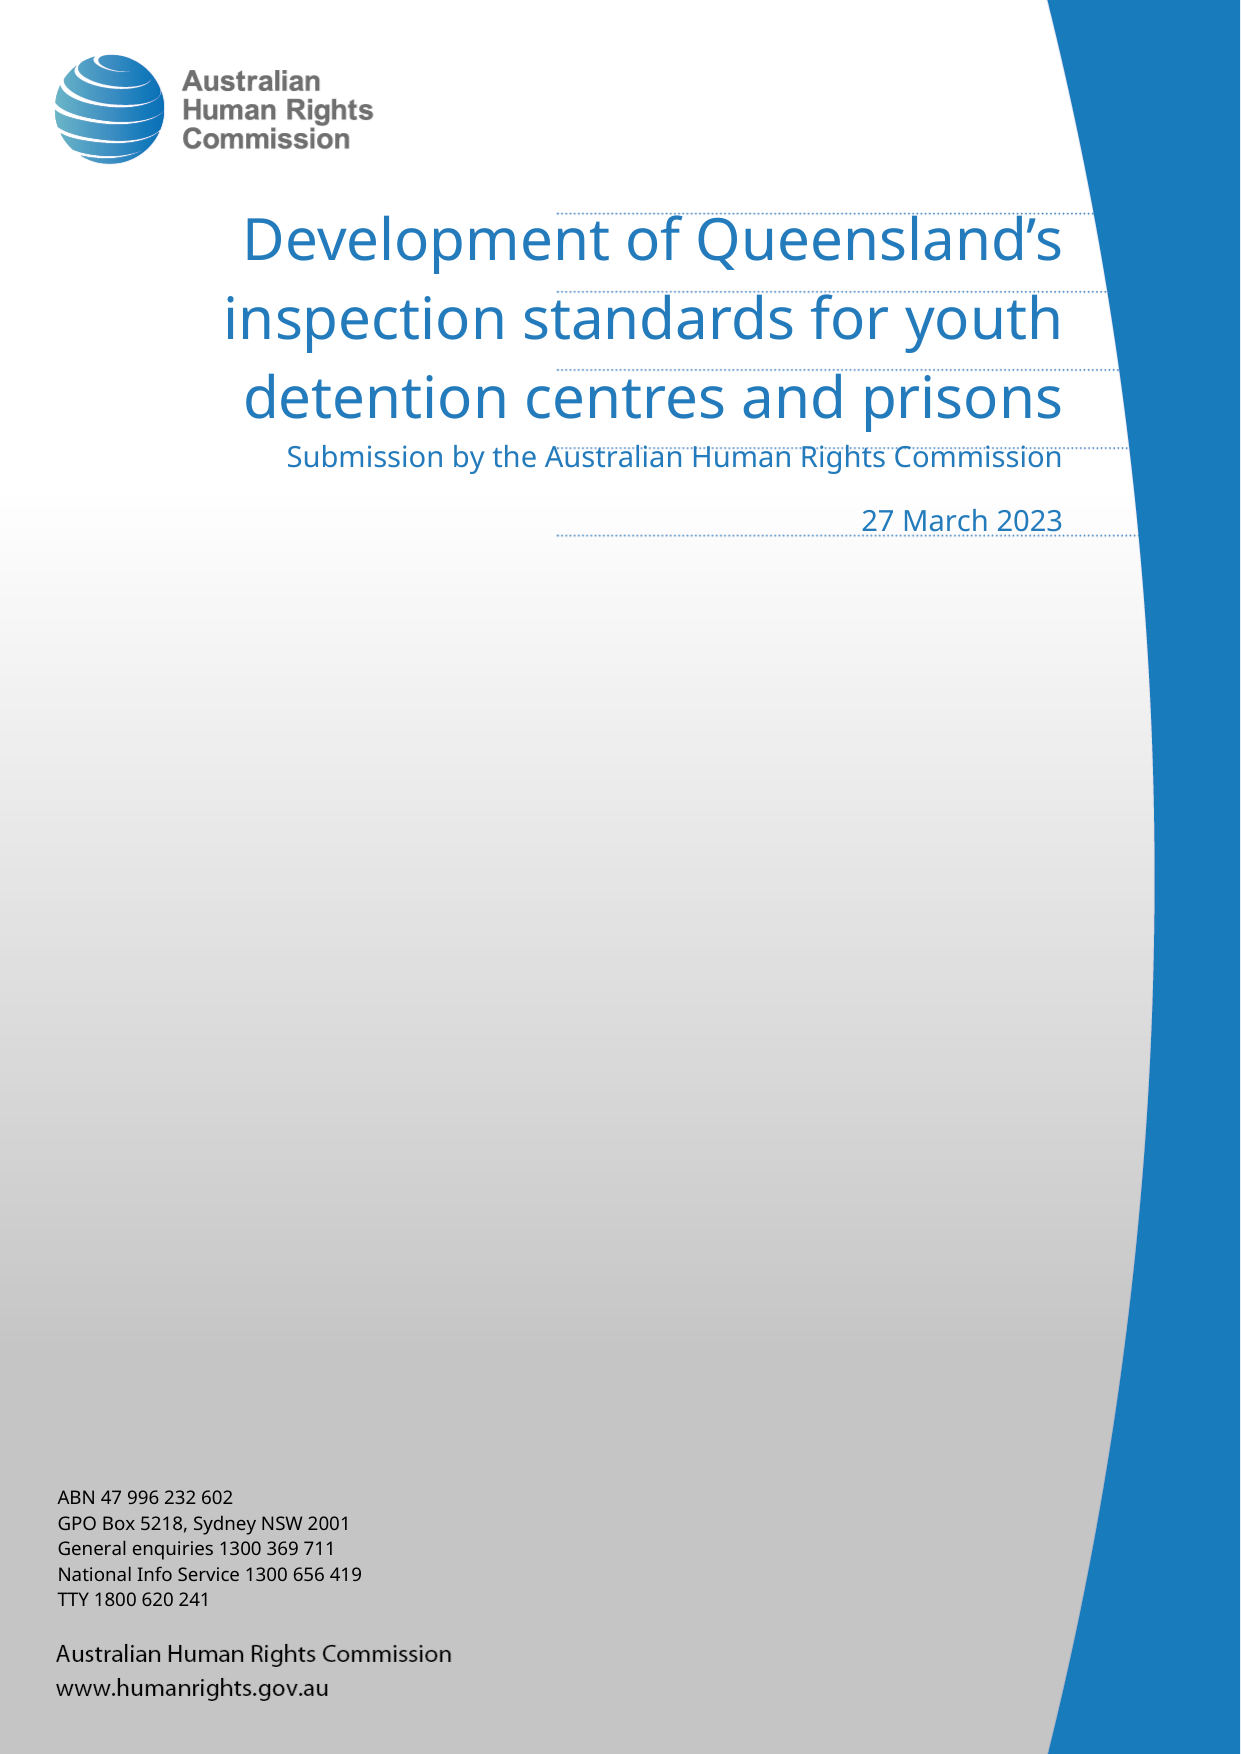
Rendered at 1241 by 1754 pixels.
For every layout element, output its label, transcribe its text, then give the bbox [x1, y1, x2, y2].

picture [0, 0, 1241, 1754]
text 27 March 2023 [148, 501, 1063, 540]
text Development of Queensland’s inspection standards for youth detention centres and prisons Submission by the Australian Human Rights Commission [148, 198, 1063, 476]
